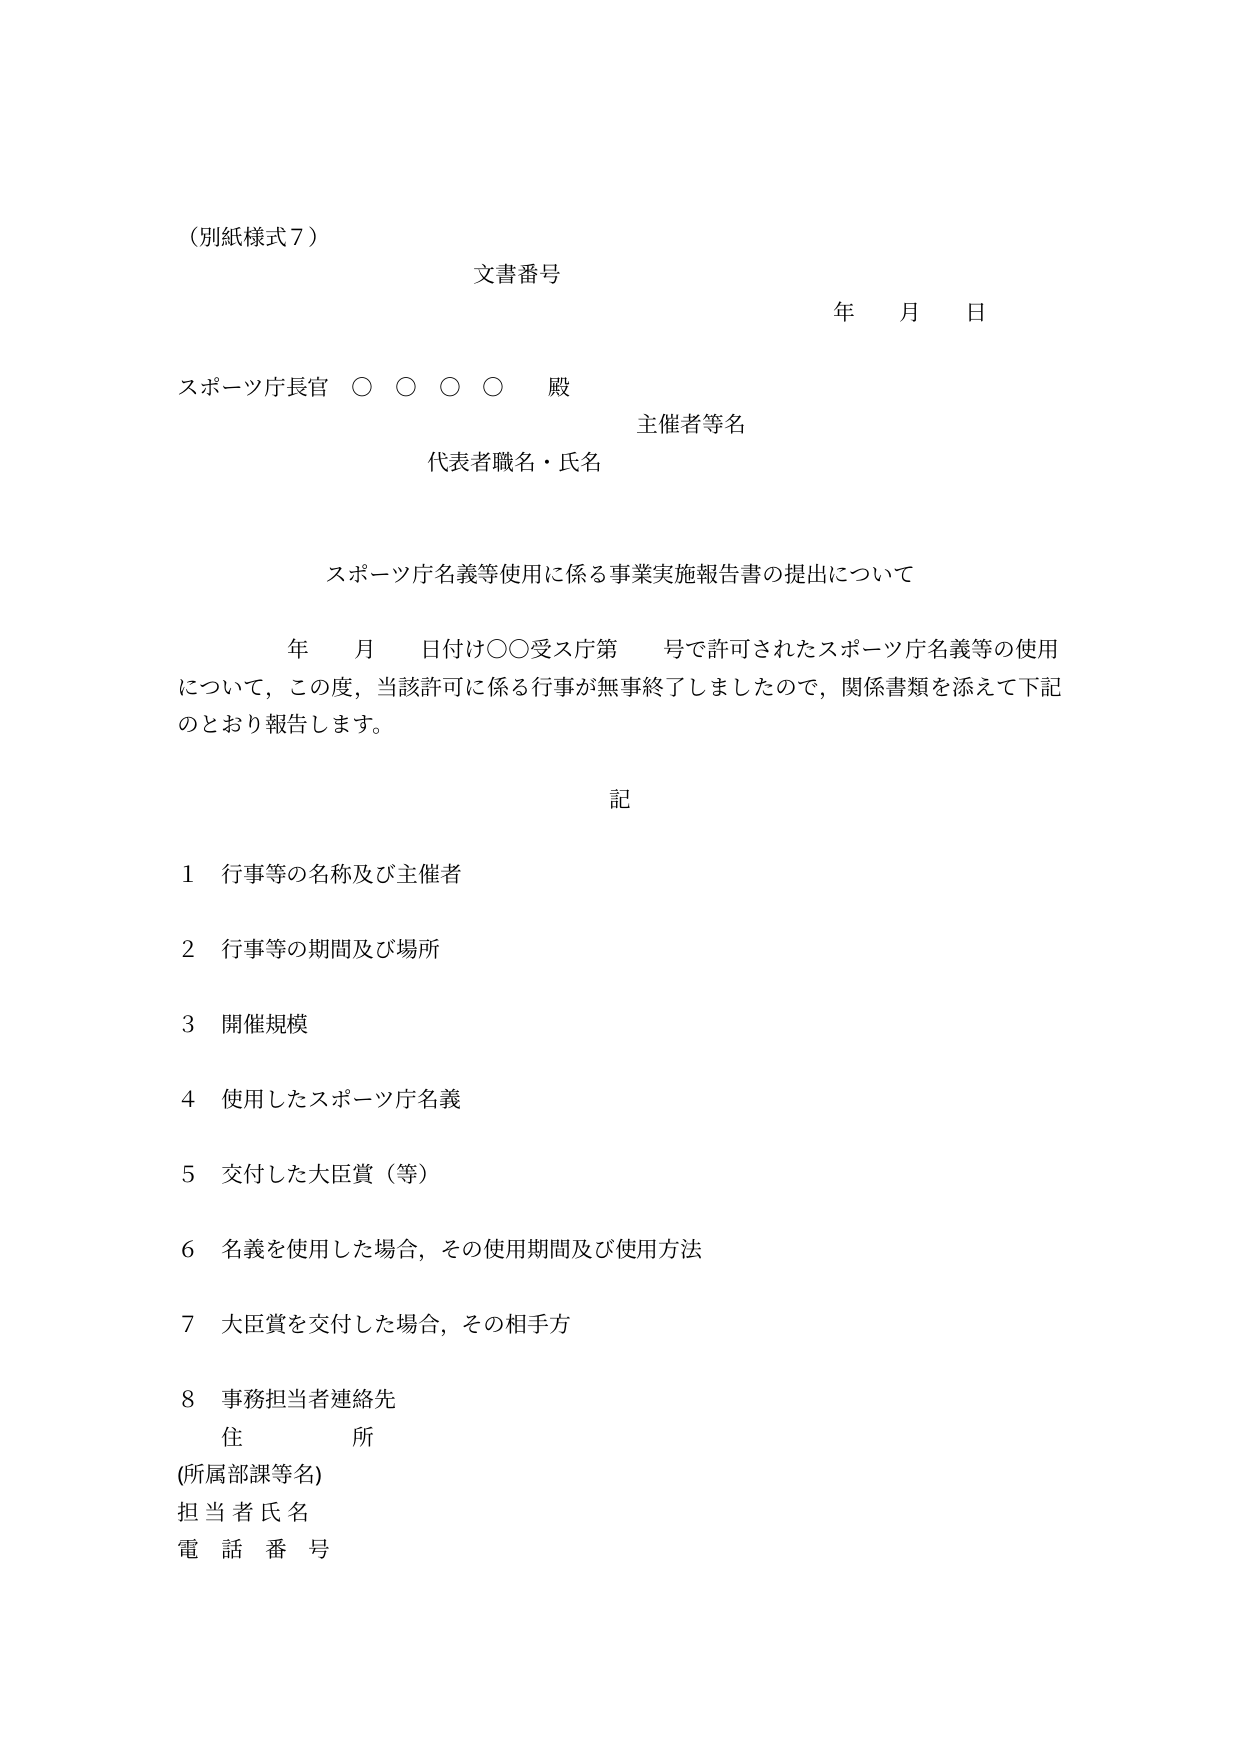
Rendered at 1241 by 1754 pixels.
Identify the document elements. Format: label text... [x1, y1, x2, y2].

text スポーツ庁名義等使用に係る事業実施報告書の提出について [177, 554, 1063, 592]
text ６ 名義を使用した場合，その使用期間及び使用方法 [177, 1229, 1063, 1267]
text 住 所 [177, 1417, 1063, 1454]
text (所属部課等名) [177, 1454, 1063, 1492]
text 文書番号 [177, 254, 1063, 292]
text （別紙様式７） [177, 217, 1063, 254]
text ３ 開催規模 [177, 1004, 1063, 1042]
text スポーツ庁長官 ○ ○ ○ ○ 殿 [177, 367, 1063, 404]
text 代表者職名・氏名 [177, 442, 1063, 479]
text 主催者等名 [177, 404, 1063, 442]
text １ 行事等の名称及び主催者 [177, 854, 1063, 892]
text 年 月 日付け○○受ス庁第 号で許可されたスポーツ庁名義等の使用について，この度，当該許可に係る行事が無事終了しましたので，関係書類を添えて下記のとおり報告します。 [177, 629, 1063, 742]
text ２ 行事等の期間及び場所 [177, 929, 1063, 967]
text ７ 大臣賞を交付した場合，その相手方 [177, 1304, 1063, 1342]
text 年 月 日 [177, 292, 1063, 329]
text 担 当 者 氏 名 [177, 1492, 1063, 1529]
text ８ 事務担当者連絡先 [177, 1379, 1063, 1417]
text ４ 使用したスポーツ庁名義 [177, 1079, 1063, 1117]
text 記 [177, 779, 1063, 817]
text 電 話 番 号 [177, 1529, 1063, 1567]
text ５ 交付した大臣賞（等） [177, 1154, 1063, 1192]
